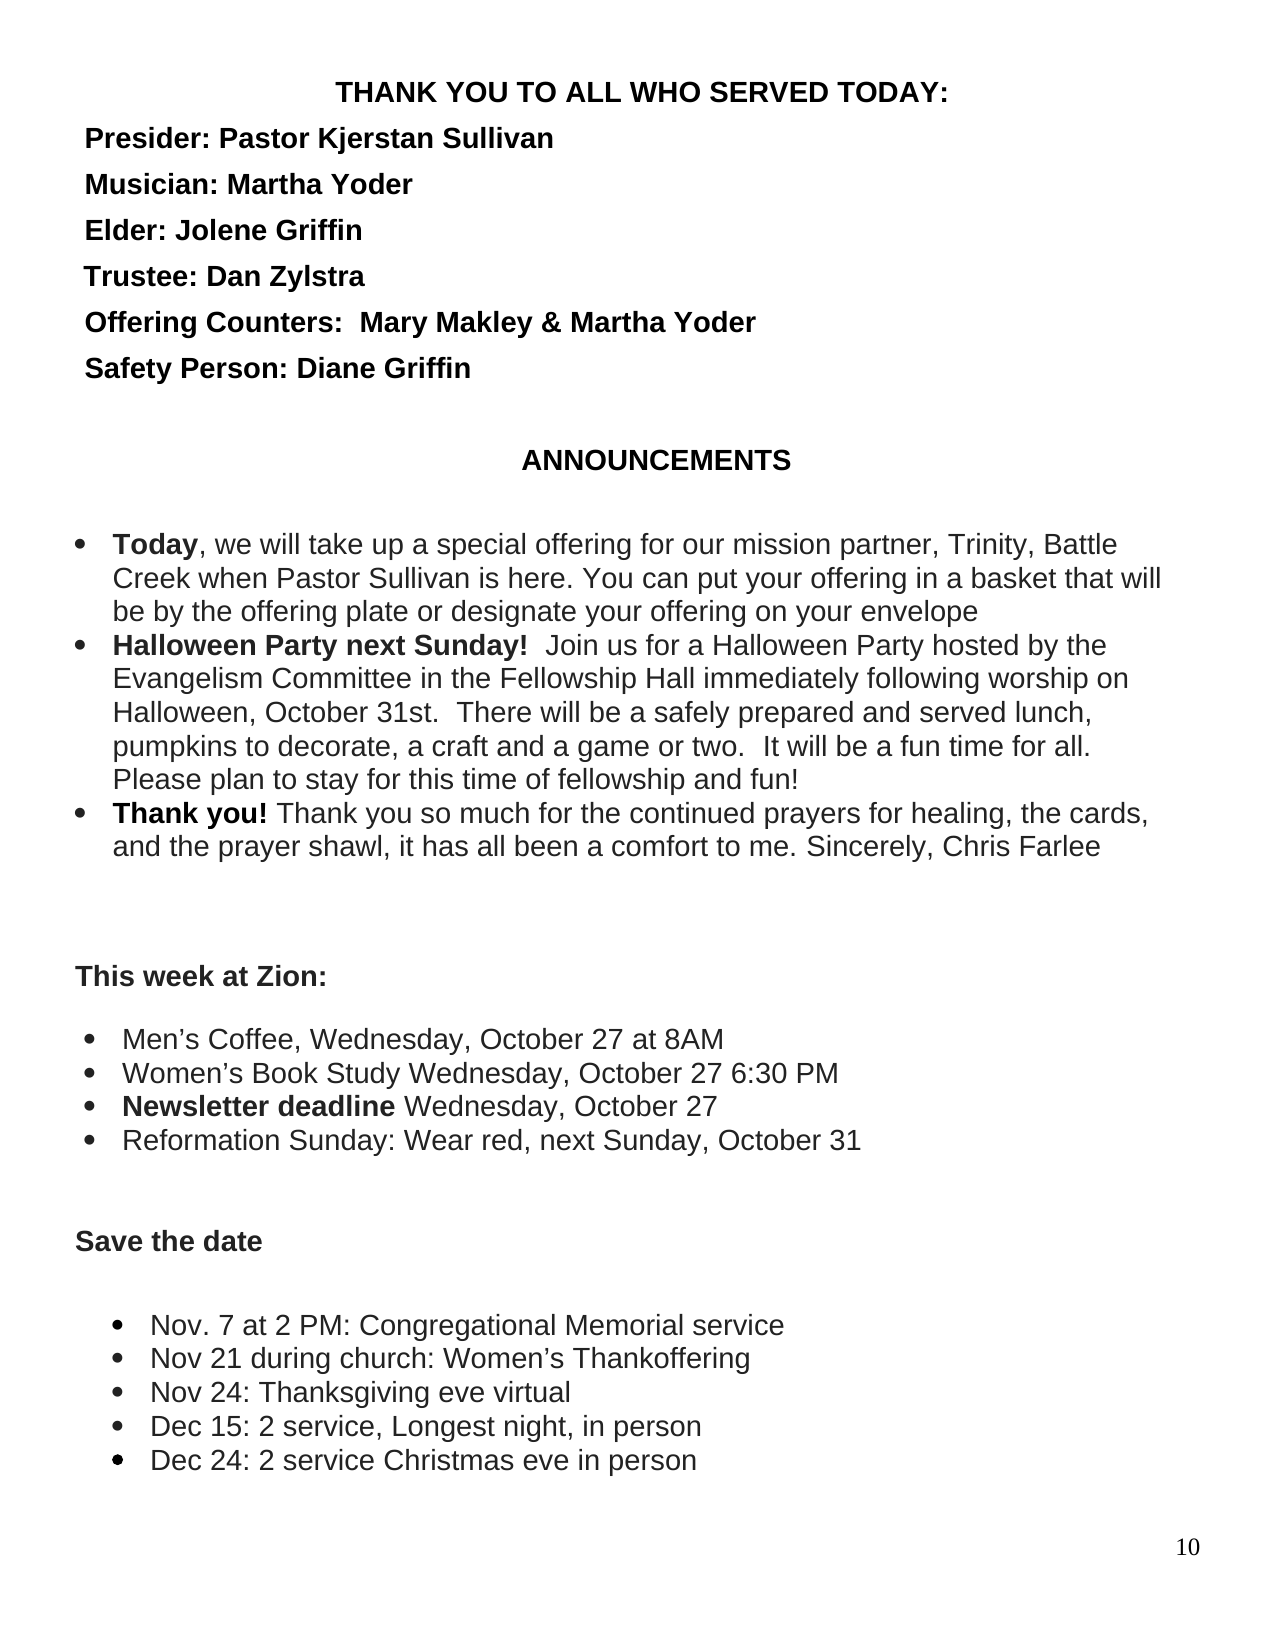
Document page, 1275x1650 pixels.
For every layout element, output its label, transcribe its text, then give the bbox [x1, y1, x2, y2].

list Reformation Sunday: Wear red, next Sunday, October 31 [84, 1123, 1200, 1157]
text THANK YOU TO ALL WHO SERVED TODAY: [84, 75, 1200, 108]
list Today, we will take up a special offering for our mission partner, Trinity, Battle Creek when Pastor Sullivan is here. You can put your offering in a basket that will be by the offering plate or designate your offering on your envelope [75, 527, 1200, 628]
list Nov 24: Thanksgiving eve virtual [112, 1375, 1200, 1409]
text Presider: Pastor Kjerstan Sullivan [84, 121, 1200, 154]
list Dec 15: 2 service, Longest night, in person [112, 1409, 1200, 1442]
list Thank you! Thank you so much for the continued prayers for healing, the cards, and the prayer shawl, it has all been a comfort to me. Sincerely, Chris Farlee [75, 796, 276, 863]
list Halloween Party next Sunday! Join us for a Halloween Party hosted by the Evangelism Committee in the Fellowship Hall immediately following worship on Halloween, October 31st. There will be a safely prepared and served lunch, pumpkins to decorate, a craft and a game or two. It will be a fun time for all. Please plan to stay for this time of fellowship and fun! [75, 628, 1200, 796]
text Save the date [75, 1224, 1200, 1257]
list Dec 24: 2 service Christmas eve in person [112, 1442, 1200, 1476]
list Thank you! Thank you so much for the continued prayers for healing, the cards, and the prayer shawl, it has all been a comfort to me. Sincerely, Chris Farlee [806, 796, 1200, 863]
list Men’s Coffee, Wednesday, October 27 at 8AM [84, 1022, 1200, 1056]
list Nov 21 during church: Women’s Thankoffering [112, 1341, 1200, 1375]
list Newsletter deadline Wednesday, October 27 [84, 1089, 1200, 1123]
text Elder: Jolene Griffin [84, 213, 1200, 247]
text Safety Person: Diane Griffin [84, 351, 1200, 385]
text Offering Counters: Mary Makley & Martha Yoder [84, 305, 1200, 339]
text This week at Zion: [75, 959, 1200, 993]
list Nov. 7 at 2 PM: Congregational Memorial service [112, 1307, 1200, 1341]
text Musician: Martha Yoder [84, 167, 1200, 201]
text Trustee: Dan Zylstra [75, 259, 1200, 293]
list Women’s Book Study Wednesday, October 27 6:30 PM [84, 1056, 1200, 1089]
text ANNOUNCEMENTS [112, 443, 1200, 477]
